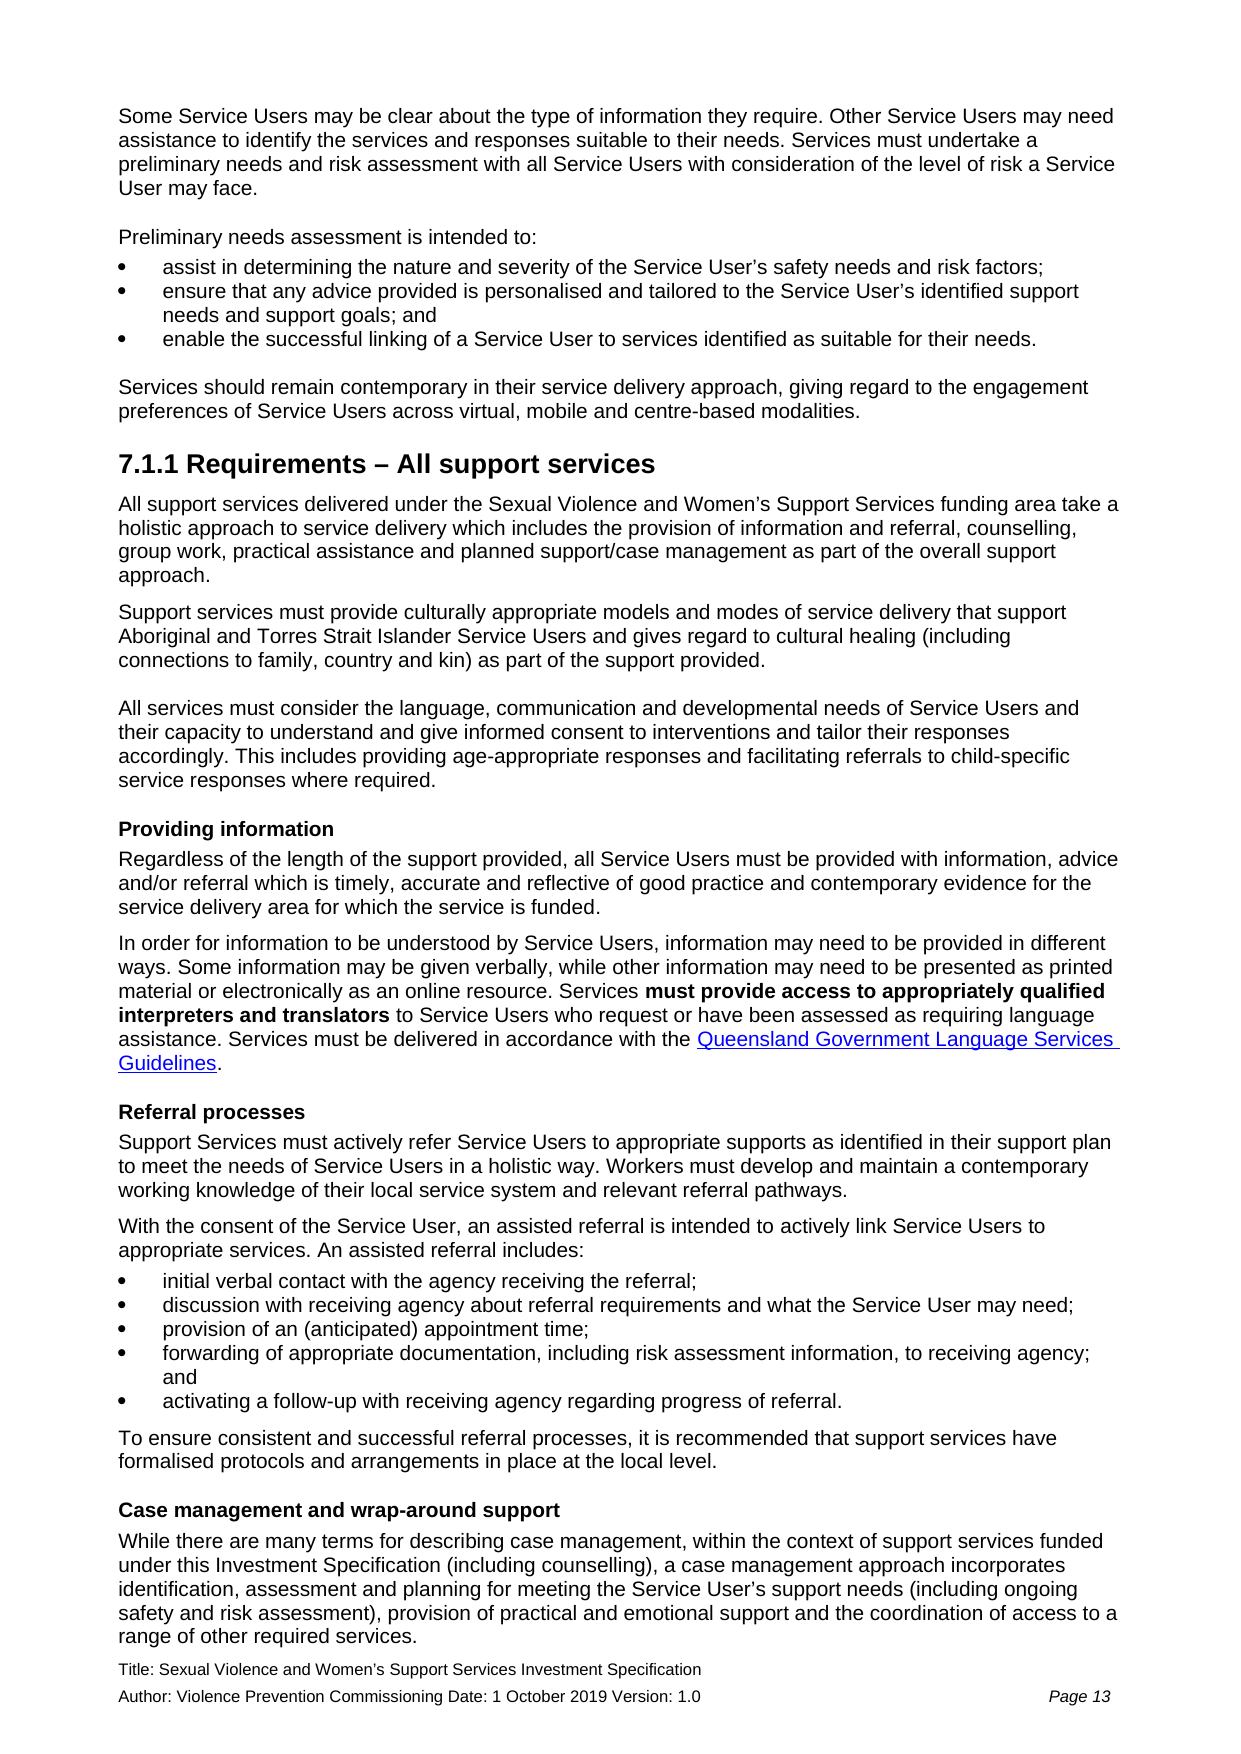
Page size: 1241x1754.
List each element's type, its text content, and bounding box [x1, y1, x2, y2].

list ensure that any advice provided is personalised and tailored to the Service User’s identified support needs and support goals; and [118, 279, 1122, 327]
text Some Service Users may be clear about the type of information they require. Other Service Users may need assistance to identify the services and responses suitable to their needs. Services must undertake a preliminary needs and risk assessment with all Service Users with consideration of the level of risk a Service User may face. [118, 104, 1122, 199]
text In order for information to be understood by Service Users, information may need to be provided in different ways. Some information may be given verbally, while other information may need to be presented as printed material or electronically as an online resource. Services must provide access to appropriately qualified interpreters and translators to Service Users who request or have been assessed as requiring language assistance. Services must be delivered in accordance with the Queensland Government Language Services Guidelines. [118, 931, 1122, 1075]
text Providing information [118, 816, 1122, 840]
text While there are many terms for describing case management, within the context of support services funded under this Investment Specification (including counselling), a case management approach incorporates identification, assessment and planning for meeting the Service User’s support needs (including ongoing safety and risk assessment), provision of practical and emotional support and the coordination of access to a range of other required services. [118, 1528, 1122, 1648]
list activating a follow-up with receiving agency regarding progress of referral. [118, 1389, 1122, 1413]
list enable the successful linking of a Service User to services identified as suitable for their needs. [118, 327, 1122, 351]
text To ensure consistent and successful referral processes, it is recommended that support services have formalised protocols and arrangements in place at the local level. [118, 1425, 1122, 1473]
text Regardless of the length of the support provided, all Service Users must be provided with information, advice and/or referral which is timely, accurate and reflective of good practice and contemporary evidence for the service delivery area for which the service is funded. [118, 847, 1122, 918]
text Support services must provide culturally appropriate models and modes of service delivery that support Aboriginal and Torres Strait Islander Service Users and gives regard to cultural healing (including connections to family, country and kin) as part of the support provided. [118, 600, 1122, 672]
list forwarding of appropriate documentation, including risk assessment information, to receiving agency; and [118, 1341, 1122, 1389]
text Preliminary needs assessment is intended to: [118, 224, 1122, 248]
list provision of an (anticipated) appointment time; [118, 1317, 1122, 1341]
list initial verbal contact with the agency receiving the referral; [118, 1268, 1122, 1293]
text All services must consider the language, communication and developmental needs of Service Users and their capacity to understand and give informed consent to interventions and tailor their responses accordingly. This includes providing age-appropriate responses and facilitating referrals to child-specific service responses where required. [118, 696, 1122, 791]
text Support Services must actively refer Service Users to appropriate supports as identified in their support plan to meet the needs of Service Users in a holistic way. Workers must develop and maintain a contemporary working knowledge of their local service system and relevant referral pathways. [118, 1130, 1122, 1202]
list discussion with receiving agency about referral requirements and what the Service User may need; [118, 1293, 1122, 1317]
text Referral processes [118, 1100, 1122, 1124]
subtitle 7.1.1 Requirements – All support services [118, 448, 1122, 479]
text All support services delivered under the Sexual Violence and Women’s Support Services funding area take a holistic approach to service delivery which includes the provision of information and referral, counselling, group work, practical assistance and planned support/case management as part of the overall support approach. [118, 491, 1122, 587]
text Case management and wrap-around support [118, 1498, 1122, 1522]
text With the consent of the Service User, an assisted referral is intended to actively link Service Users to appropriate services. An assisted referral includes: [118, 1214, 1122, 1262]
text Services should remain contemporary in their service delivery approach, giving regard to the engagement preferences of Service Users across virtual, mobile and centre-based modalities. [118, 375, 1122, 423]
list assist in determining the nature and severity of the Service User’s safety needs and risk factors; [118, 255, 1122, 279]
